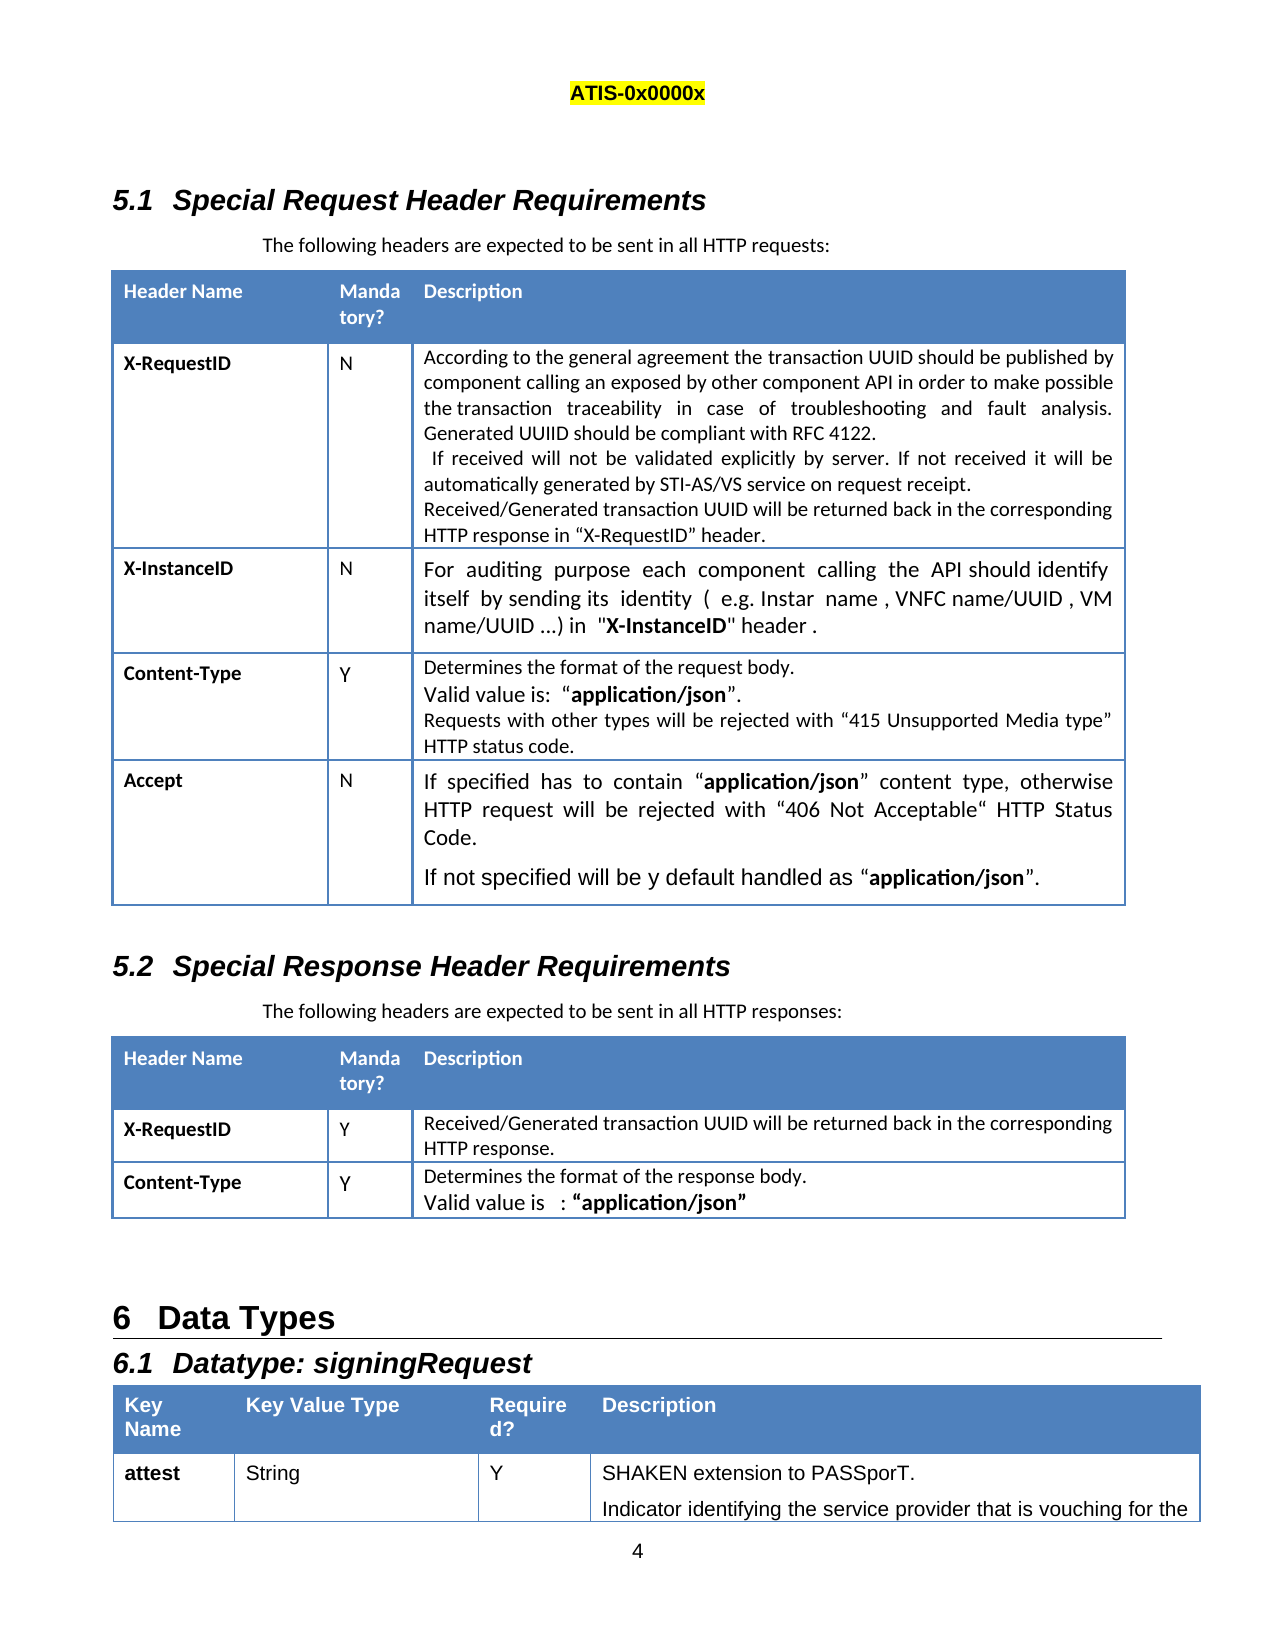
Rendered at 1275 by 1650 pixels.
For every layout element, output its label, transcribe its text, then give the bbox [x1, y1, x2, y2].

table_cell N [329, 761, 411, 904]
table_cell Y [329, 654, 411, 758]
table_header Description [414, 272, 1124, 342]
table_cell According to the general agreement the transaction UUID should be published by component calling an exposed by other component API in order to make possible the transaction traceability in case of troubleshooting and fault analysis. Generated UUIID should be compliant with RFC 4122. If received will not be validated explicitly by server. If not received it will be automatically generated by STI-AS/VS service on request receipt. Received/Generated transaction UUID will be returned back in the corresponding HTTP response in “X-RequestID” header. [414, 344, 1124, 547]
table_cell X-RequestID [114, 344, 327, 547]
table_cell X-RequestID [114, 1110, 327, 1161]
table_cell N [329, 344, 411, 547]
table_cell Y [329, 1110, 411, 1161]
table_cell Content-Type [114, 654, 327, 758]
table_cell If specified has to contain “application/json” content type, otherwise HTTP request will be rejected with “406 Not Acceptable“ HTTP Status Code. If not specified will be y default handled as “application/json”. [414, 761, 1124, 904]
table_cell Determines the format of the response body. Valid value is : “application/json” [414, 1163, 1124, 1217]
table_header Key Name [114, 1386, 234, 1453]
table_cell Accept [114, 761, 327, 904]
table_cell attest [114, 1454, 234, 1521]
table_header Description [591, 1386, 1199, 1453]
table_header Description [414, 1039, 1124, 1108]
table_cell X-InstanceID [114, 549, 327, 652]
text The following headers are expected to be sent in all HTTP requests: [262, 228, 1162, 258]
table_header Required? [479, 1386, 590, 1453]
table_cell Y [479, 1454, 590, 1521]
table_header Mandatory? [329, 1039, 411, 1108]
text The following headers are expected to be sent in all HTTP responses: [262, 995, 1162, 1024]
table_cell N [329, 549, 411, 652]
subtitle Special Request Header Requirements [112, 187, 1162, 216]
table_cell Y [329, 1163, 411, 1217]
table_cell For auditing purpose each component calling the API should identify itself by sending its identity ( e.g. Instar name , VNFC name/UUID , VM name/UUID ...) in "X-InstanceID" header . [414, 549, 1124, 652]
table_cell Content-Type [114, 1163, 327, 1217]
table_header Key Value Type [235, 1386, 478, 1453]
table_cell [235, 1454, 478, 1521]
table_header Mandatory? [329, 272, 411, 342]
subtitle Special Response Header Requirements [112, 949, 1162, 982]
table_header Header Name [114, 272, 327, 342]
subtitle Data Types [112, 1298, 1162, 1339]
table_cell Received/Generated transaction UUID will be returned back in the corresponding HTTP response. [414, 1110, 1124, 1161]
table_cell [591, 1454, 1199, 1521]
table_header Header Name [114, 1039, 327, 1108]
subtitle Datatype: signingRequest [112, 1346, 1162, 1379]
table_cell Determines the format of the request body. Valid value is: “application/json”. Requests with other types will be rejected with “415 Unsupported Media type” HTTP status code. [414, 654, 1124, 758]
